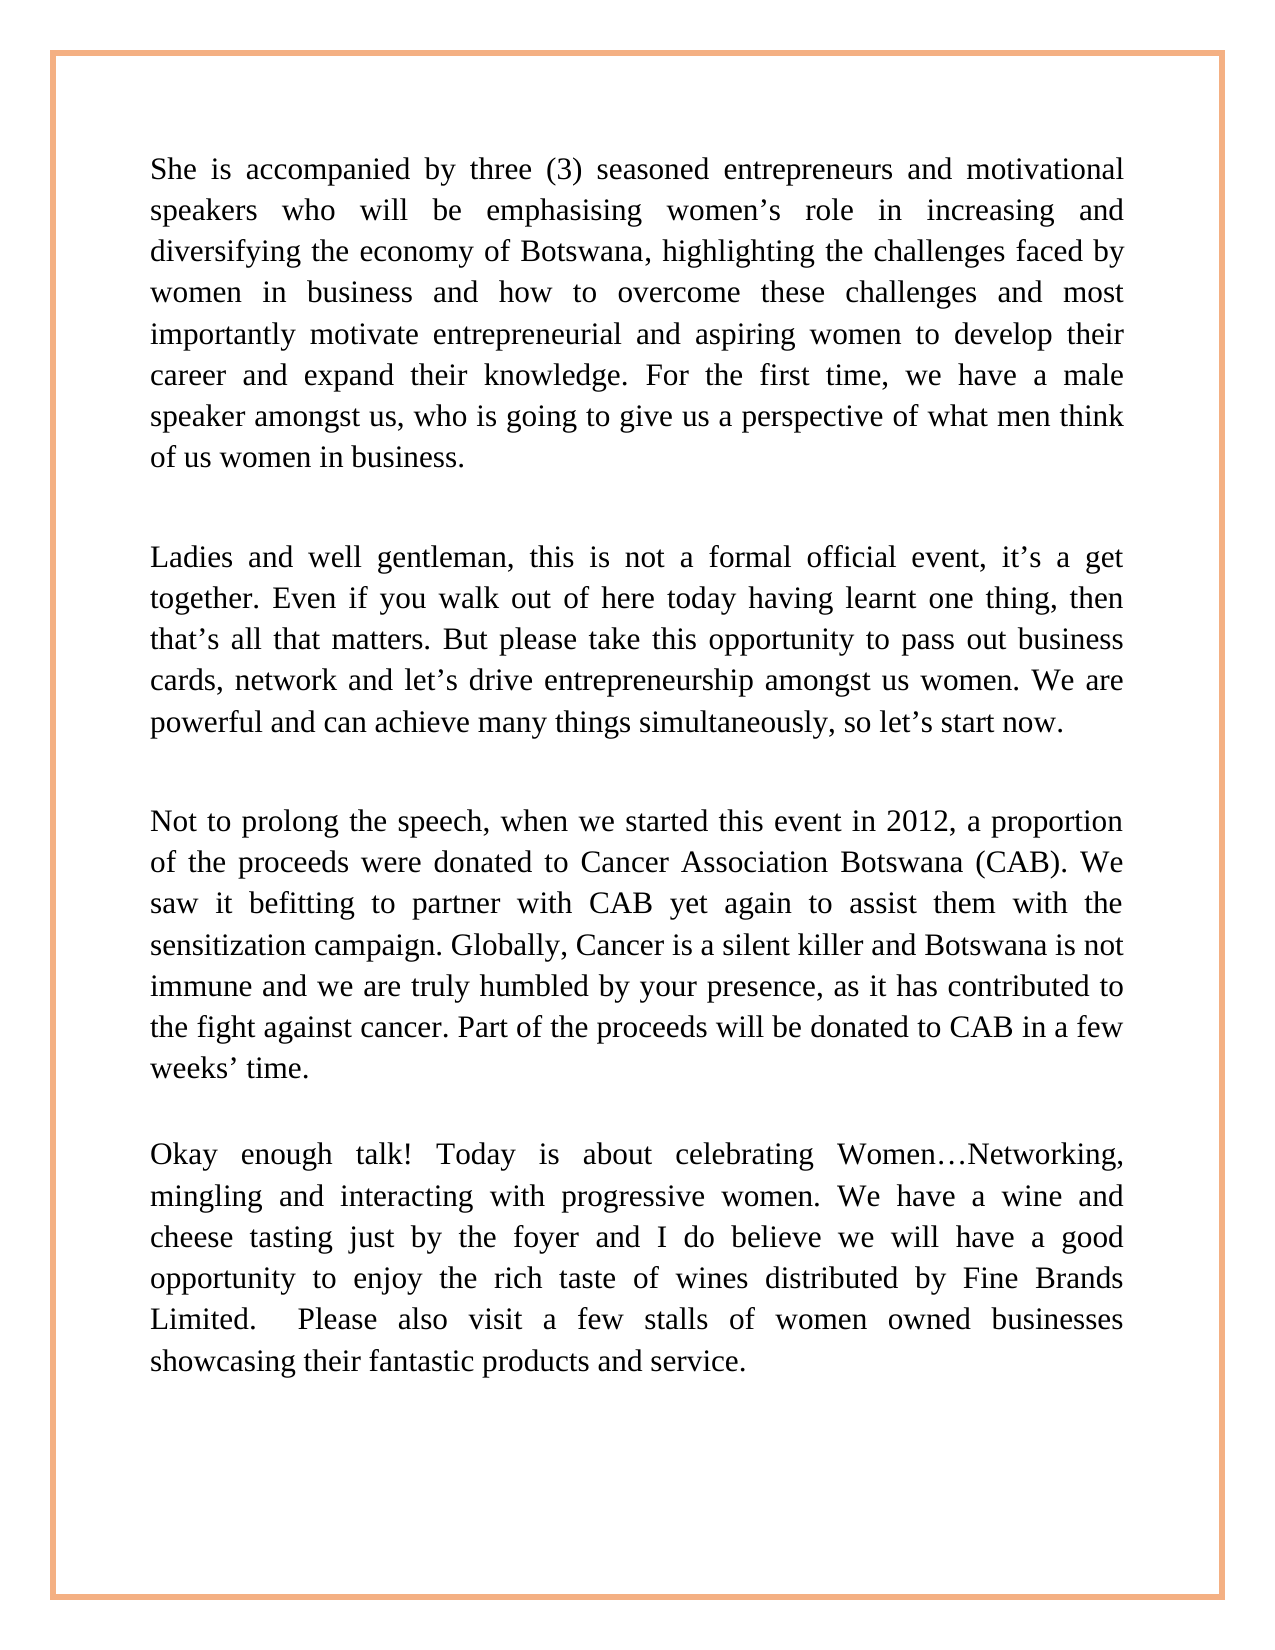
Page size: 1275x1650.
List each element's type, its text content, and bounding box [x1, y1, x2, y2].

text Ladies and well gentleman, this is not a formal official event, it’s a get together. Even if you walk out of here today having learnt one thing, then that’s all that matters. But please take this opportunity to pass out business cards, network and let’s drive entrepreneurship amongst us women. We are powerful and can achieve many things simultaneously, so let’s start now. [150, 538, 1125, 739]
text Okay enough talk! Today is about celebrating Women…Networking, mingling and interacting with progressive women. We have a wine and cheese tasting just by the foyer and I do believe we will have a good opportunity to enjoy the rich taste of wines distributed by Fine Brands Limited. Please also visit a few stalls of women owned businesses showcasing their fantastic products and service. [150, 1136, 1125, 1378]
text Not to prolong the speech, when we started this event in 2012, a proportion of the proceeds were donated to Cancer Association Botswana (CAB). We saw it befitting to partner with CAB yet again to assist them with the sensitization campaign. Globally, Cancer is a silent killer and Botswana is not immune and we are truly humbled by your presence, as it has contributed to the fight against cancer. Part of the proceeds will be donated to CAB in a few weeks’ time. [150, 802, 1125, 1086]
text She is accompanied by three (3) seasoned entrepreneurs and motivational speakers who will be emphasising women’s role in increasing and diversifying the economy of Botswana, highlighting the challenges faced by women in business and how to overcome these challenges and most importantly motivate entrepreneurial and aspiring women to develop their career and expand their knowledge. For the first time, we have a male speaker amongst us, who is going to give us a perspective of what men think of us women in business. [150, 150, 1125, 475]
